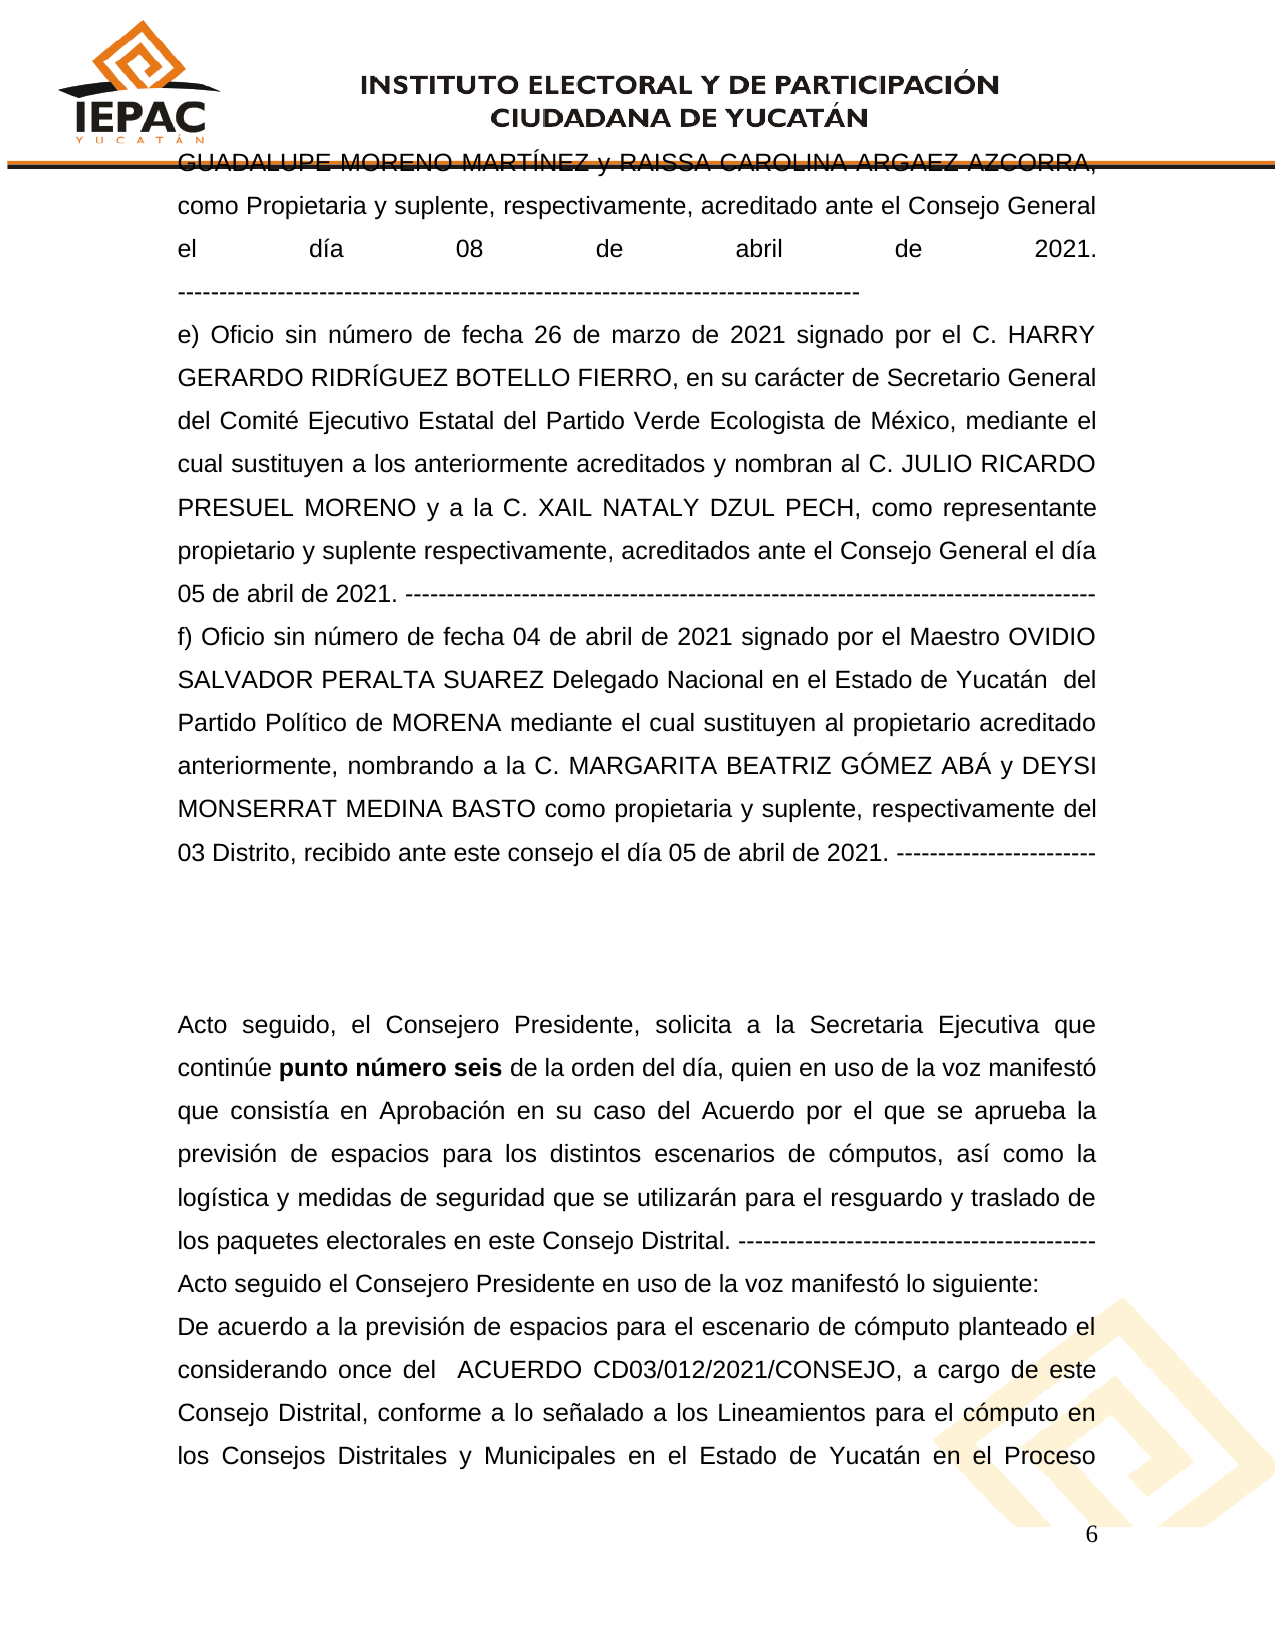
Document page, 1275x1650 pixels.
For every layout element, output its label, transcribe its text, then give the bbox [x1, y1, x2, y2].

text Acto seguido el Consejero Presidente en uso de la voz manifestó lo siguiente: [177, 1269, 1098, 1298]
picture [7, 20, 1275, 1527]
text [177, 1312, 1098, 1470]
text f) Oficio sin número de fecha 04 de abril de 2021 signado por el Maestro OVIDIO SALVADOR PERALTA SUAREZ Delegado Nacional en el Estado de Yucatán del Partido Político de MORENA mediante el cual sustituyen al propietario acreditado anteriormente, nombrando a la C. MARGARITA BEATRIZ GÓMEZ ABÁ y DEYSI MONSERRAT MEDINA BASTO como propietaria y suplente, respectivamente del 03 Distrito, recibido ante este consejo el día 05 de abril de 2021. ------------------------ [177, 622, 1098, 866]
text Acto seguido, el Consejero Presidente, solicita a la Secretaria Ejecutiva que continúe punto número seis de la orden del día, quien en uso de la voz manifestó que consistía en Aprobación en su caso del Acuerdo por el que se aprueba la previsión de espacios para los distintos escenarios de cómputos, así como la logística y medidas de seguridad que se utilizarán para el resguardo y traslado de los paquetes electorales en este Consejo Distrital. ------------------------------------------- [177, 1010, 1098, 1254]
text e) Oficio sin número de fecha 26 de marzo de 2021 signado por el C. HARRY GERARDO RIDRÍGUEZ BOTELLO FIERRO, en su carácter de Secretario General del Comité Ejecutivo Estatal del Partido Verde Ecologista de México, mediante el cual sustituyen a los anteriormente acreditados y nombran al C. JULIO RICARDO PRESUEL MORENO y a la C. XAIL NATALY DZUL PECH, como representante propietario y suplente respectivamente, acreditados ante el Consejo General el día 05 de abril de 2021. ----------------------------------------------------------------------------------- [177, 320, 1098, 608]
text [177, 148, 1098, 306]
